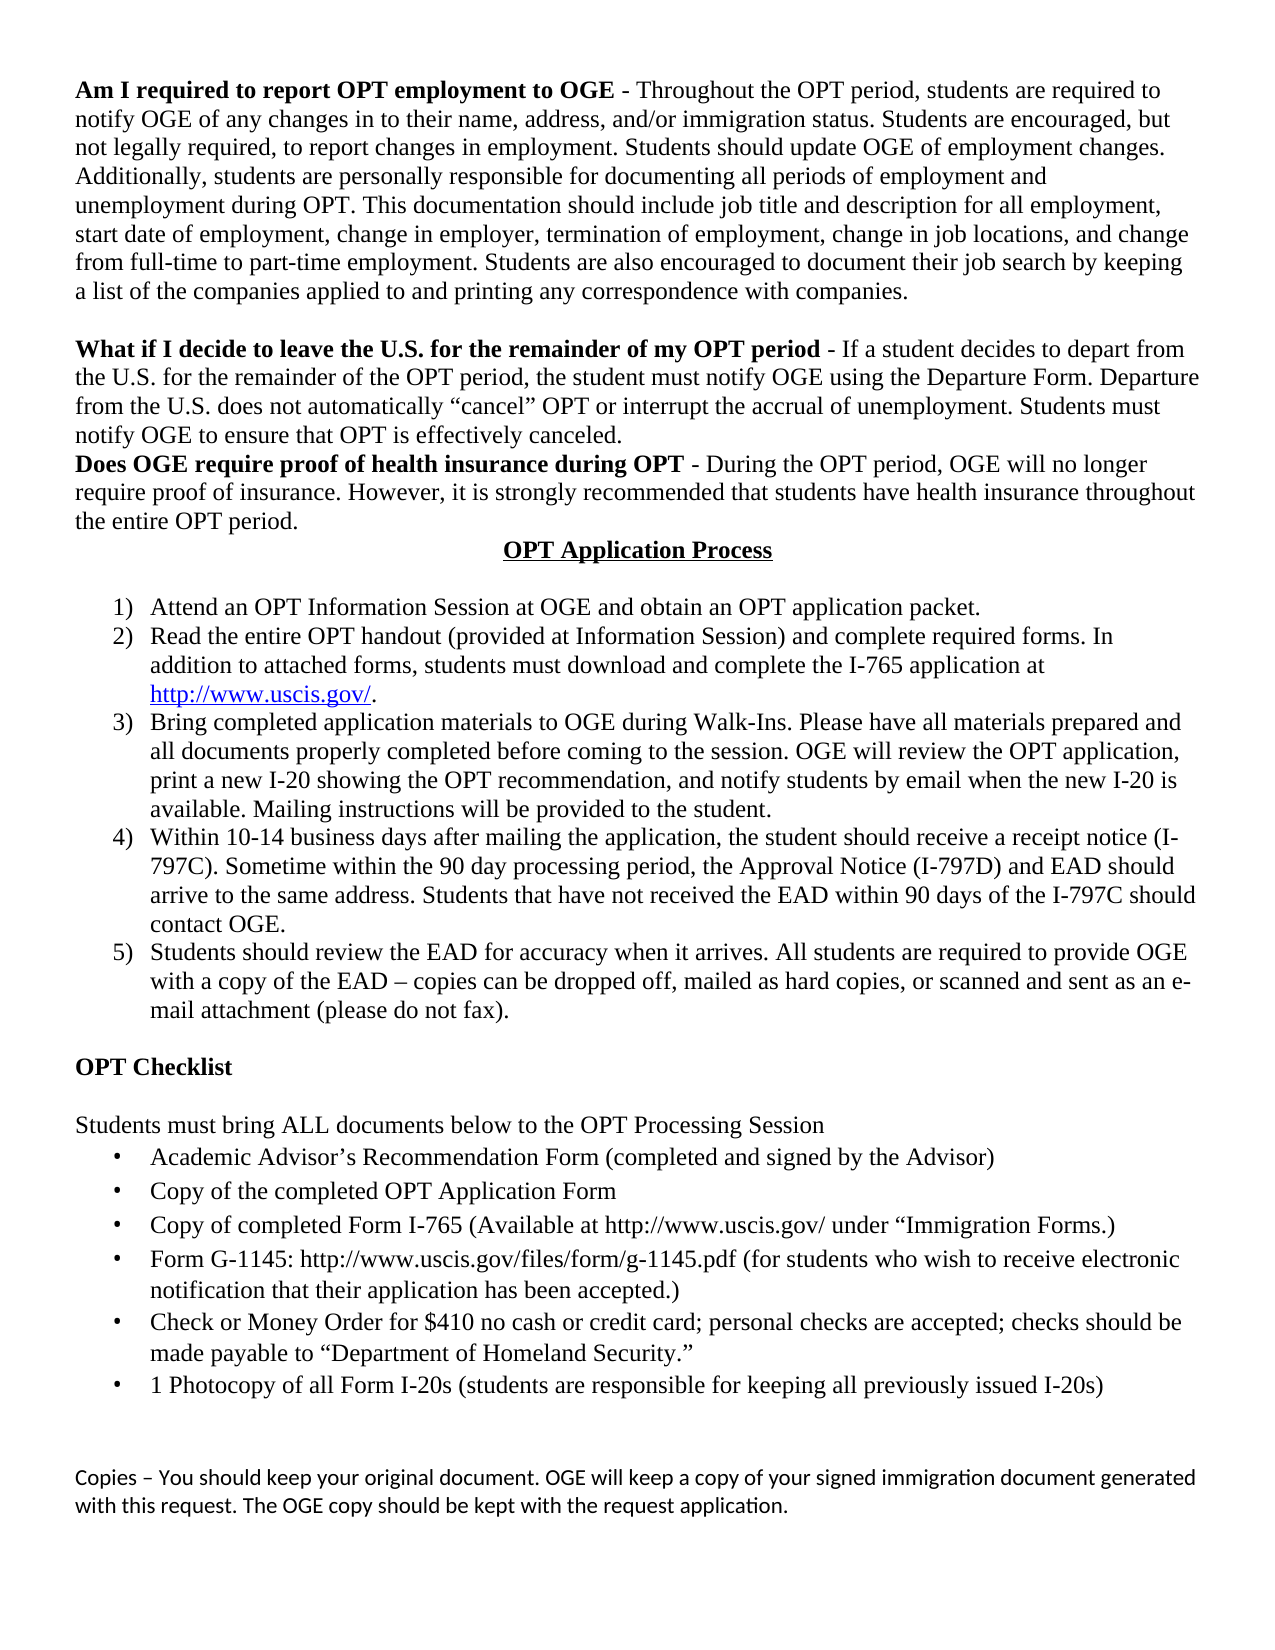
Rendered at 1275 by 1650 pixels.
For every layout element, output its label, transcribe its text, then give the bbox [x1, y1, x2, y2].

text OPT Application Process [75, 535, 1200, 564]
list Copy of the completed OPT Application Form [112, 1173, 1200, 1207]
list Form G-1145: http://www.uscis.gov/files/form/g-1145.pdf (for students who wish to receive electronic notification that their application has been accepted.) [112, 1241, 1200, 1304]
list Check or Money Order for $410 no cash or credit card; personal checks are accepted; checks should be made payable to “Department of Homeland Security.” [112, 1304, 1200, 1367]
list Attend an OPT Information Session at OGE and obtain an OPT application packet. [112, 592, 1200, 621]
list 1 Photocopy of all Form I-20s (students are responsible for keeping all previously issued I-20s) [112, 1367, 1200, 1401]
list Within 10-14 business days after mailing the application, the student should receive a receipt notice (I-797C). Sometime within the 90 day processing period, the Approval Notice (I-797D) and EAD should arrive to the same address. Students that have not received the EAD within 90 days of the I-797C should contact OGE. [112, 822, 1200, 937]
text Am I required to report OPT employment to OGE - Throughout the OPT period, students are required to notify OGE of any changes in to their name, address, and/or immigration status. Students are encouraged, but not legally required, to report changes in employment. Students should update OGE of employment changes. Additionally, students are personally responsible for documenting all periods of employment and unemployment during OPT. This documentation should include job title and description for all employment, start date of employment, change in employer, termination of employment, change in job locations, and change from full-time to part-time employment. Students are also encouraged to document their job search by keeping a list of the companies applied to and printing any correspondence with companies. [75, 75, 1200, 305]
list Students should review the EAD for accuracy when it arrives. All students are required to provide OGE with a copy of the EAD – copies can be dropped off, mailed as hard copies, or scanned and sent as an e-mail attachment (please do not fax). [112, 937, 1200, 1024]
text Students must bring ALL documents below to the OPT Processing Session [75, 1110, 1200, 1139]
list Read the entire OPT handout (provided at Information Session) and complete required forms. In addition to attached forms, students must download and complete the I-765 application at http://www.uscis.gov/. [112, 621, 1200, 707]
list Copy of completed Form I-765 (Available at http://www.uscis.gov/ under “Immigration Forms.) [112, 1207, 1200, 1241]
list Bring completed application materials to OGE during Walk-Ins. Please have all materials prepared and all documents properly completed before coming to the session. OGE will review the OPT application, print a new I-20 showing the OPT recommendation, and notify students by email when the new I-20 is available. Mailing instructions will be provided to the student. [112, 707, 1200, 822]
text Does OGE require proof of health insurance during OPT - During the OPT period, OGE will no longer require proof of insurance. However, it is strongly recommended that students have health insurance throughout the entire OPT period. [75, 449, 1200, 535]
text What if I decide to leave the U.S. for the remainder of my OPT period - If a student decides to depart from the U.S. for the remainder of the OPT period, the student must notify OGE using the Departure Form. Departure from the U.S. does not automatically “cancel” OPT or interrupt the accrual of unemployment. Students must notify OGE to ensure that OPT is effectively canceled. [75, 334, 1200, 449]
list Academic Advisor’s Recommendation Form (completed and signed by the Advisor) [112, 1139, 1200, 1173]
text OPT Checklist [75, 1052, 1200, 1081]
